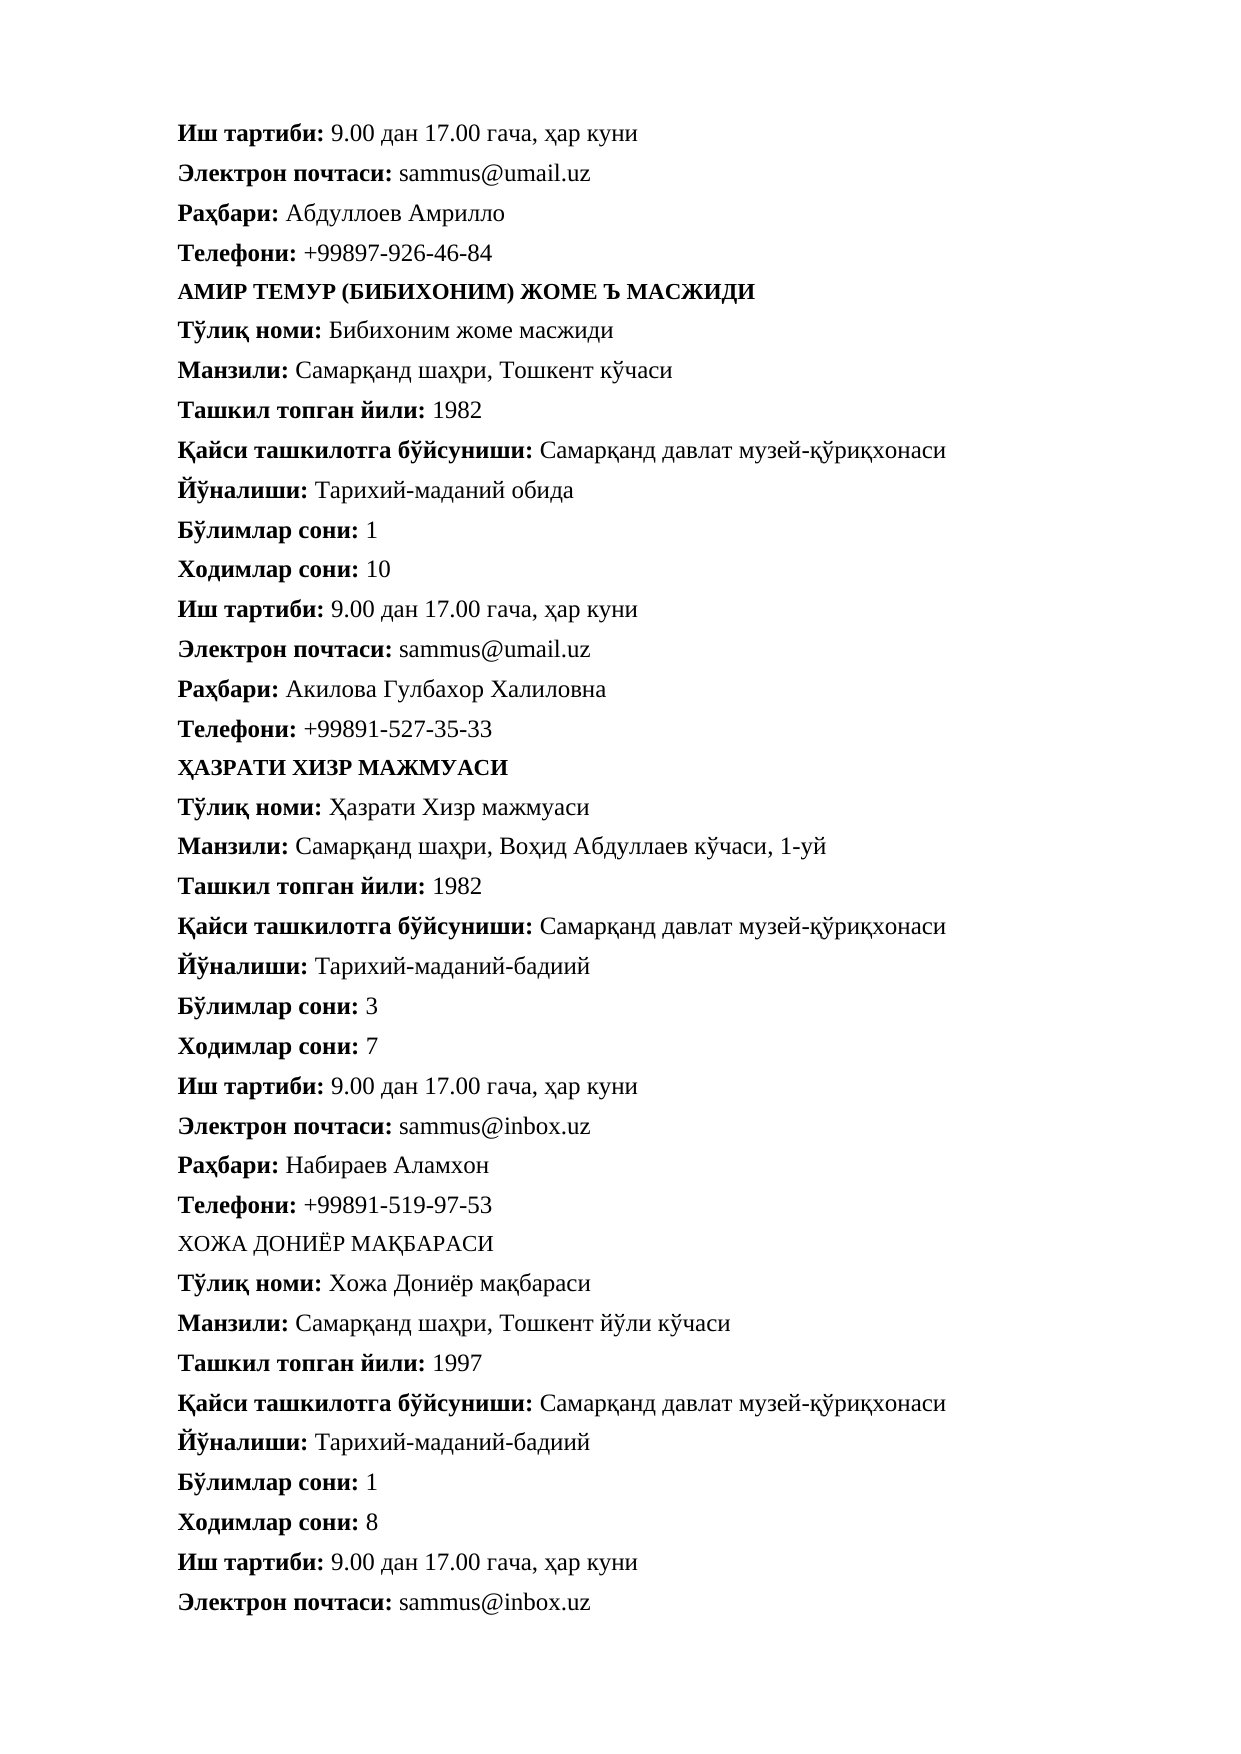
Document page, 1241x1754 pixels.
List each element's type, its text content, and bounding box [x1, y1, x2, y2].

text Йўналиши: Тарихий-маданий обида [177, 475, 1152, 503]
text Иш тартиби: 9.00 дан 17.00 гача, ҳар куни [177, 118, 1152, 147]
text Қайси ташкилотга бўйсуниши: Самарқанд давлат музей-қўриқхонаси [177, 1388, 1152, 1416]
text Бўлимлар сони: 1 [177, 515, 1152, 543]
text Ходимлар сони: 10 [177, 554, 1152, 583]
text Йўналиши: Тарихий-маданий-бадиий [177, 1427, 1152, 1456]
text Иш тартиби: 9.00 дан 17.00 гача, ҳар куни [177, 1547, 1152, 1576]
text Бўлимлар сони: 1 [177, 1467, 1152, 1496]
text Йўналиши: Тарихий-маданий-бадиий [177, 951, 1152, 980]
text Иш тартиби: 9.00 дан 17.00 гача, ҳар куни [177, 594, 1152, 623]
text Электрон почтаси: sammus@inbox.uz [177, 1111, 1152, 1139]
text Тўлиқ номи: Ҳазрати Хизр мажмуаси [177, 792, 1152, 820]
text Раҳбари: Набираев Аламхон [177, 1151, 1152, 1179]
text Бўлимлар сони: 3 [177, 991, 1152, 1020]
text Ташкил топган йили: 1982 [177, 871, 1152, 900]
text Электрон почтаси: sammus@inbox.uz [177, 1587, 1152, 1616]
text Манзили: Самарқанд шаҳри, Тошкент кўчаси [177, 355, 1152, 384]
text ХОЖА ДОНИЁР МАҚБАРАСИ [177, 1230, 1152, 1257]
text Раҳбари: Абдуллоев Амрилло [177, 198, 1152, 227]
text Манзили: Самарқанд шаҳри, Воҳид Абдуллаев кўчаси, 1-уй [177, 831, 1152, 860]
text Ташкил топган йили: 1997 [177, 1348, 1152, 1376]
text Телефони: +99891-527-35-33 [177, 714, 1152, 743]
text Иш тартиби: 9.00 дан 17.00 гача, ҳар куни [177, 1071, 1152, 1099]
text Манзили: Самарқанд шаҳри, Тошкент йўли кўчаси [177, 1308, 1152, 1337]
text Телефони: +99891-519-97-53 [177, 1191, 1152, 1219]
text Ташкил топган йили: 1982 [177, 395, 1152, 424]
text Телефони: +99897-926-46-84 [177, 238, 1152, 267]
text АМИР ТЕМУР (БИБИХОНИМ) ЖОМЕ Ъ МАСЖИДИ [177, 278, 1152, 304]
text ҲАЗРАТИ ХИЗР МАЖМУАСИ [177, 754, 1152, 780]
text Электрон почтаси: sammus@umail.uz [177, 634, 1152, 663]
text Тўлиқ номи: Бибихоним жоме масжиди [177, 315, 1152, 344]
text Қайси ташкилотга бўйсуниши: Самарқанд давлат музей-қўриқхонаси [177, 911, 1152, 940]
text Раҳбари: Акилова Гулбахор Халиловна [177, 674, 1152, 703]
text Тўлиқ номи: Хожа Дониёр мақбараси [177, 1268, 1152, 1297]
text Ходимлар сони: 8 [177, 1507, 1152, 1536]
text Электрон почтаси: sammus@umail.uz [177, 158, 1152, 187]
text Қайси ташкилотга бўйсуниши: Самарқанд давлат музей-қўриқхонаси [177, 435, 1152, 464]
text Ходимлар сони: 7 [177, 1031, 1152, 1060]
